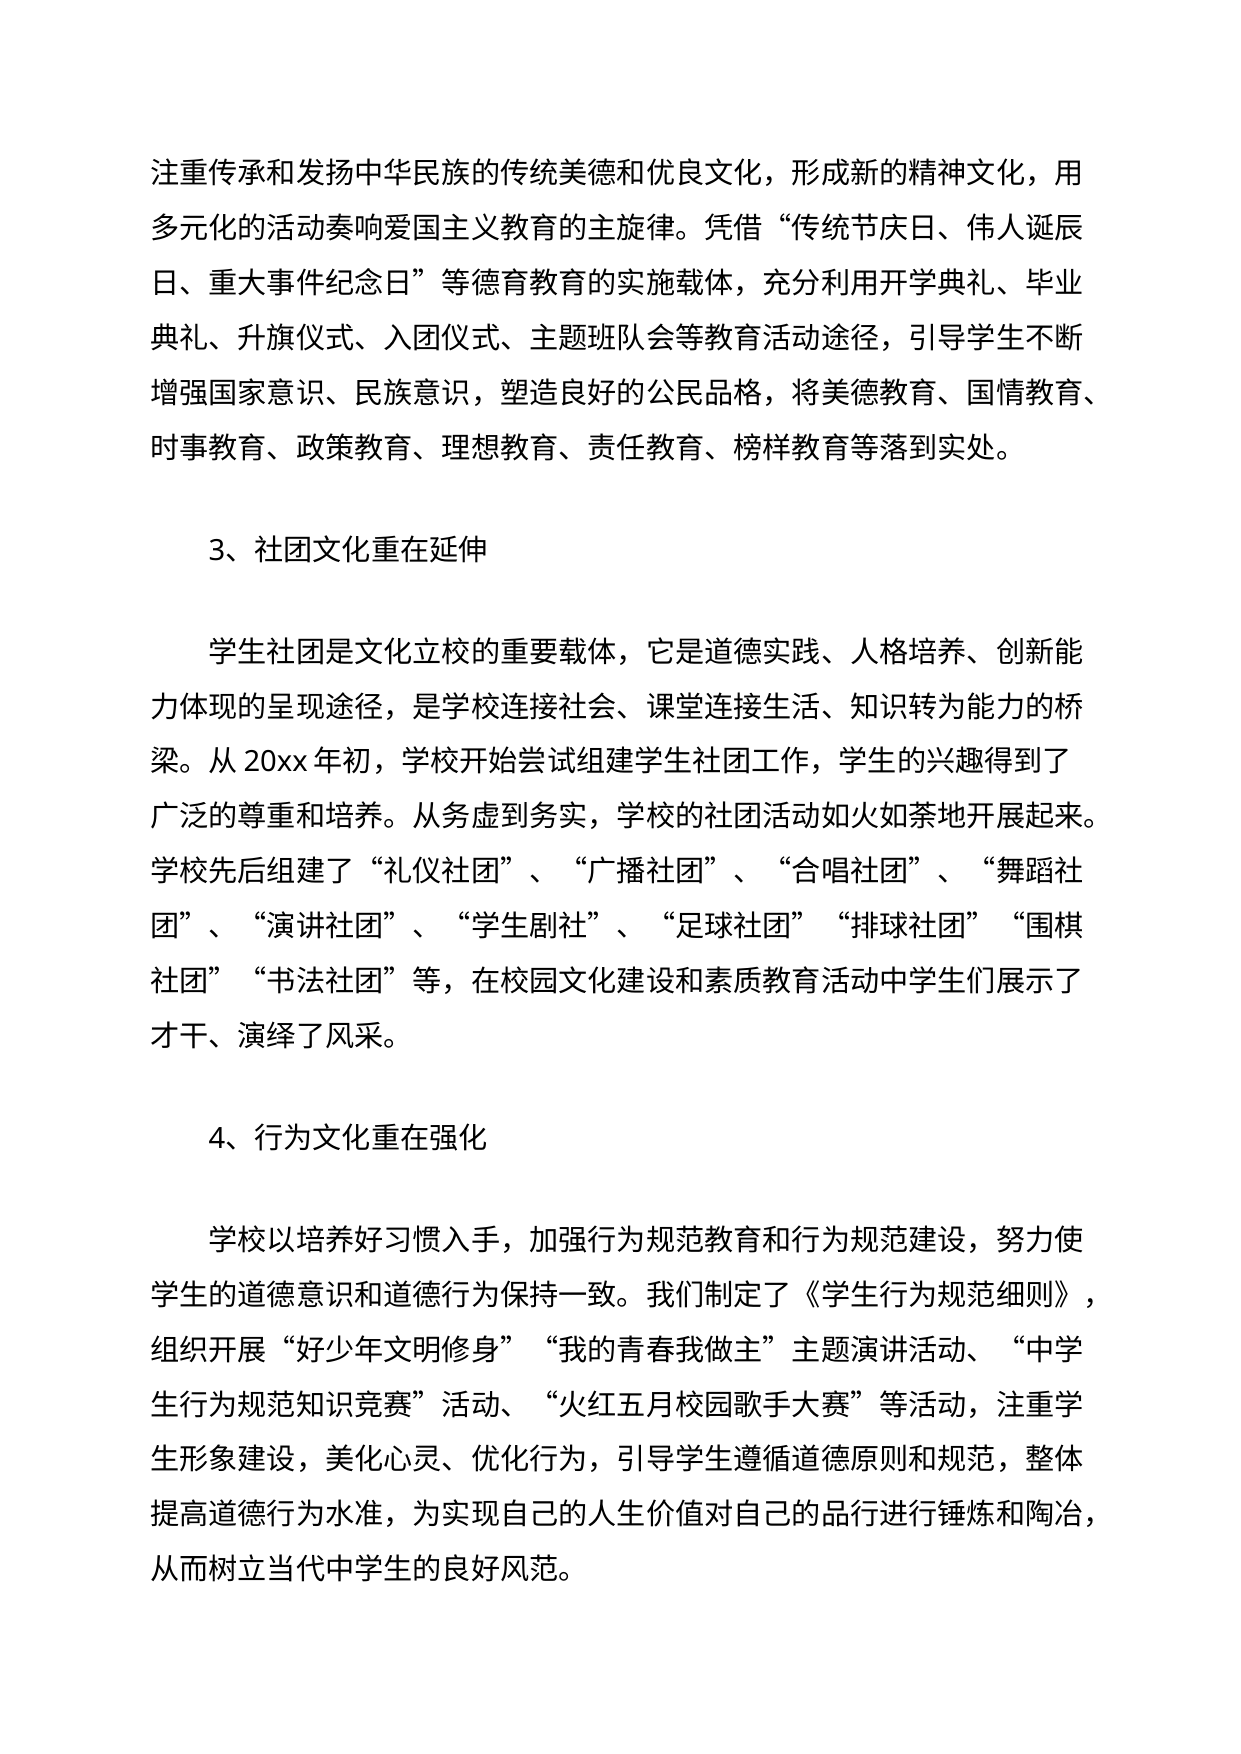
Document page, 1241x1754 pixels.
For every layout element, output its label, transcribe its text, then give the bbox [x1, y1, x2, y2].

text 3、社团文化重在延伸 [150, 526, 1090, 569]
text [150, 150, 1090, 467]
text 学生社团是文化立校的重要载体，它是道德实践、人格培养、创新能力体现的呈现途径，是学校连接社会、课堂连接生活、知识转为能力的桥梁。从20xx年初，学校开始尝试组建学生社团工作，学生的兴趣得到了广泛的尊重和培养。从务虚到务实，学校的社团活动如火如荼地开展起来。学校先后组建了“礼仪社团”、“广播社团”、“合唱社团”、“舞蹈社团”、“演讲社团”、“学生剧社”、“足球社团”“排球社团”“围棋社团”“书法社团”等，在校园文化建设和素质教育活动中学生们展示了才干、演绎了风采。 [150, 628, 1090, 1055]
text 学校以培养好习惯入手，加强行为规范教育和行为规范建设，努力使学生的道德意识和道德行为保持一致。我们制定了《学生行为规范细则》，组织开展“好少年文明修身”“我的青春我做主”主题演讲活动、“中学生行为规范知识竞赛”活动、“火红五月校园歌手大赛”等活动，注重学生形象建设，美化心灵、优化行为，引导学生遵循道德原则和规范，整体提高道德行为水准，为实现自己的人生价值对自己的品行进行锤炼和陶冶，从而树立当代中学生的良好风范。 [150, 1216, 1090, 1588]
text 4、行为文化重在强化 [150, 1114, 1090, 1157]
